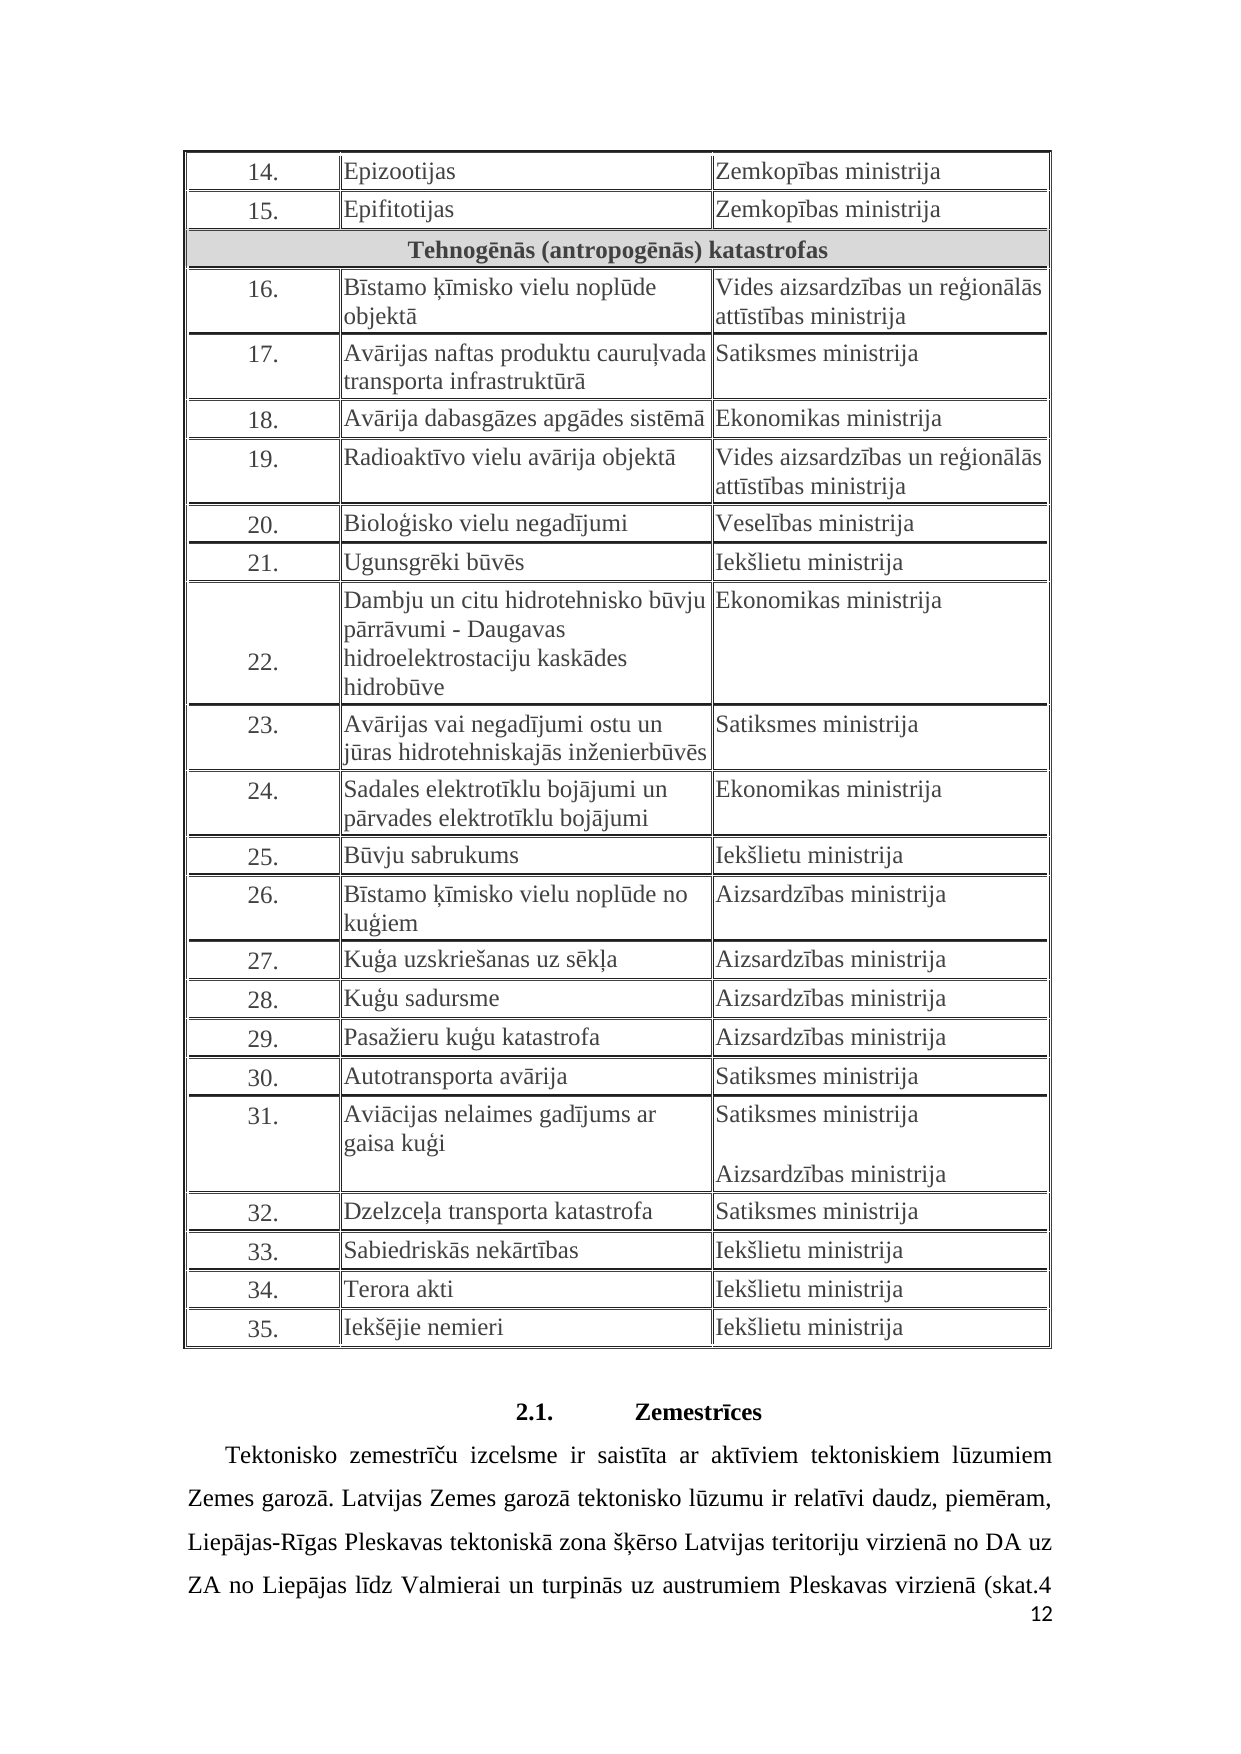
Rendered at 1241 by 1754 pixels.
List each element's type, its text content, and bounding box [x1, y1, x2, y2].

table_cell 27. [187, 939, 339, 978]
table_cell Zemkopības ministrija [713, 153, 1049, 189]
table_cell Bīstamo ķīmisko vielu noplūde objektā [342, 270, 711, 332]
table_cell Sabiedriskās nekārtības [342, 1233, 711, 1268]
table_cell Iekšlietu ministrija [714, 834, 1049, 873]
table_cell Avārija dabasgāzes apgādes sistēmā [342, 401, 711, 436]
table_cell Vides aizsardzības un reģionālās attīstības ministrija [714, 266, 1049, 332]
table_cell 32. [185, 1191, 341, 1229]
table_cell 15. [185, 189, 341, 227]
table_cell Iekšlietu ministrija [713, 1307, 1050, 1346]
table_cell Kuģu sadursme [342, 981, 711, 1016]
table_cell 14. [187, 153, 341, 189]
table_cell Bioloģisko vielu negadījumi [342, 506, 711, 541]
table_cell Epizootijas [341, 153, 713, 189]
table_cell Bīstamo ķīmisko vielu noplūde no kuģiem [342, 877, 711, 939]
table_cell 29. [187, 1016, 339, 1055]
table_cell 18. [185, 398, 341, 436]
table_cell 19. [187, 436, 339, 502]
table_cell Ekonomikas ministrija [713, 769, 1050, 834]
table_cell Sadales elektrotīklu bojājumi un pārvades elektrotīklu bojājumi [342, 772, 711, 834]
table_cell Autotransporta avārija [342, 1059, 711, 1094]
table_cell 20. [187, 502, 339, 541]
table_cell 34. [187, 1268, 339, 1307]
table_cell Satiksmes ministrija [714, 703, 1050, 769]
table_cell Vides aizsardzības un reģionālās attīstības ministrija [714, 436, 1049, 502]
table_cell 31. [187, 1094, 339, 1191]
table_cell Epifitotijas [342, 192, 711, 227]
table_cell Iekšējie nemieri [341, 1310, 713, 1346]
table_cell Iekšlietu ministrija [714, 1229, 1049, 1268]
table_cell Zemkopības ministrija [713, 189, 1050, 227]
table_cell Ekonomikas ministrija [713, 398, 1050, 436]
table_cell Aizsardzības ministrija [714, 939, 1049, 978]
table_cell 22. [185, 580, 341, 703]
list Zemestrīces [225, 1397, 1053, 1426]
table_cell Satiksmes ministrija [713, 1191, 1050, 1229]
table_cell Dzelzceļa transporta katastrofa [342, 1194, 711, 1229]
table_cell 35. [185, 1307, 341, 1346]
table_cell Pasažieru kuģu katastrofa [342, 1020, 711, 1055]
table_cell Būvju sabrukums [342, 838, 711, 873]
table_cell 33. [187, 1229, 339, 1268]
table_cell Kuģa uzskriešanas uz sēkļa [342, 942, 711, 978]
table_cell 17. [187, 332, 339, 398]
table_cell 30. [187, 1055, 339, 1094]
table_cell Terora akti [342, 1272, 711, 1307]
table_cell Aviācijas nelaimes gadījums ar gaisa kuģi [342, 1097, 711, 1191]
table_cell Satiksmes ministrija Aizsardzības ministrija [714, 1094, 1049, 1191]
table_cell Tehnogēnās (antropogēnās) katastrofas [187, 228, 1049, 266]
table_cell Ugunsgrēki būvēs [342, 544, 711, 580]
table_cell Iekšlietu ministrija [714, 541, 1049, 580]
table_cell Avārijas naftas produktu cauruļvada transporta infrastruktūrā [342, 335, 711, 398]
table_cell 24. [185, 769, 341, 834]
table_cell 28. [185, 978, 341, 1016]
table_cell Iekšlietu ministrija [714, 1268, 1049, 1307]
table_cell Veselības ministrija [714, 502, 1049, 541]
table_cell 16. [187, 266, 339, 332]
table_cell Aizsardzības ministrija [714, 1016, 1049, 1055]
table_cell 21. [187, 541, 339, 580]
table_cell 23. [185, 703, 339, 769]
table_cell Dambju un citu hidrotehnisko būvju pārrāvumi - Daugavas hidroelektrostaciju kaskādes hidrobūve [342, 583, 711, 703]
table_cell Ekonomikas ministrija [713, 580, 1050, 703]
table_cell Aizsardzības ministrija [714, 873, 1049, 939]
table_cell Satiksmes ministrija [714, 332, 1049, 398]
table_cell Aizsardzības ministrija [713, 978, 1050, 1016]
table_cell Avārijas vai negadījumi ostu un jūras hidrotehniskajās inženierbūvēs [342, 706, 711, 769]
table_cell 25. [187, 834, 339, 873]
table_cell Radioaktīvo vielu avārija objektā [342, 440, 711, 502]
table_cell Satiksmes ministrija [714, 1055, 1049, 1094]
table_cell 26. [187, 873, 339, 939]
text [187, 1440, 1053, 1598]
